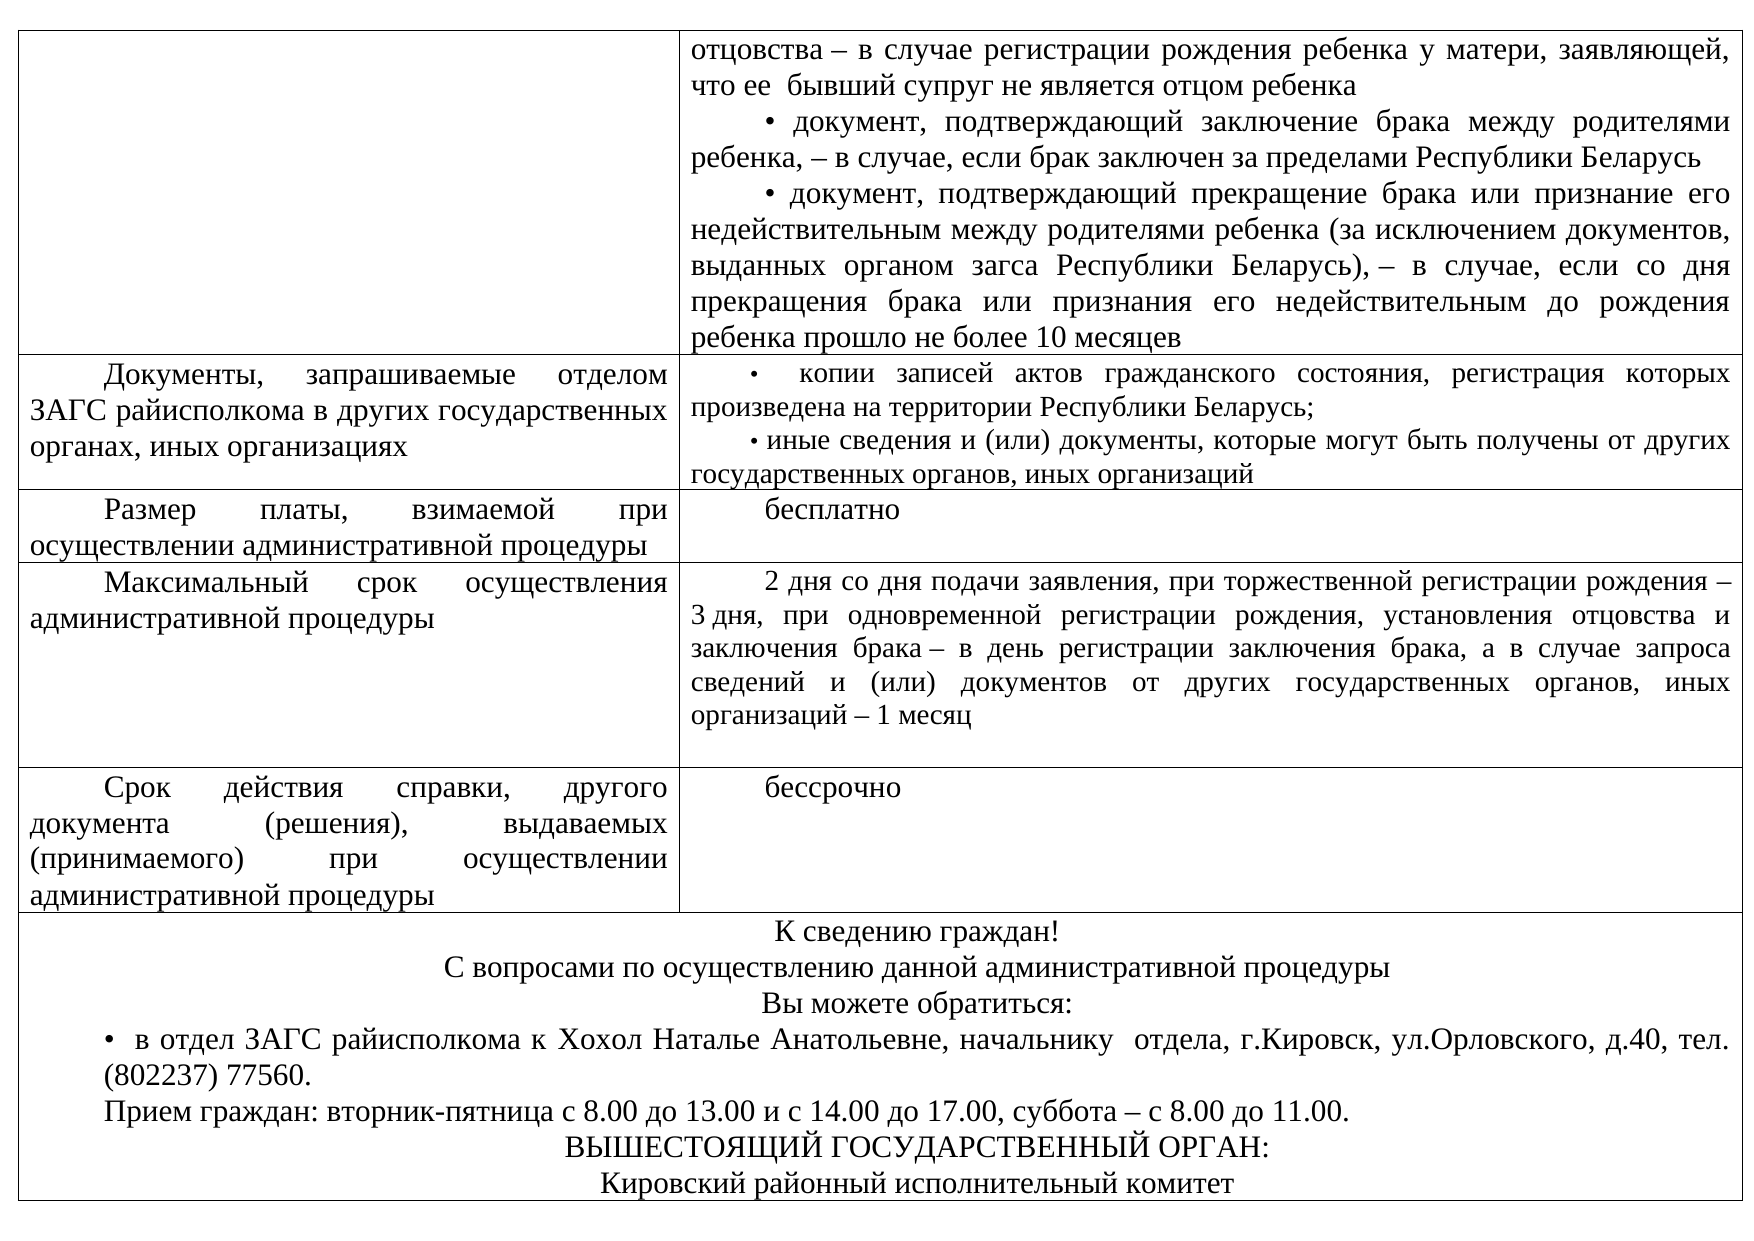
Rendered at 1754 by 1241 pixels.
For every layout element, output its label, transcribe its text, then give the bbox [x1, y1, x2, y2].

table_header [680, 31, 1742, 354]
table_cell • копии записей актов гражданского состояния, регистрация которых произведена на территории Республики Беларусь; • иные сведения и (или) документы, которые могут быть получены от других государственных органов, иных организаций [680, 355, 1742, 489]
table_cell бессрочно [680, 768, 1742, 912]
table_cell Максимальный срок осуществления административной процедуры [19, 563, 679, 767]
table_cell 2 дня со дня подачи заявления, при торжественной регистрации рождения – 3 дня, при одновременной регистрации рождения, установления отцовства и заключения брака – в день регистрации заключения брака, а в случае запроса сведений и (или) документов от других государственных органов, иных организаций – 1 месяц [680, 563, 1742, 767]
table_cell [19, 913, 1742, 1200]
table_cell бесплатно [680, 490, 1742, 562]
table_cell Размер платы, взимаемой при осуществлении административной процедуры [19, 490, 679, 562]
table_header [19, 31, 679, 354]
table_cell Документы, запрашиваемые отделом ЗАГС райисполкома в других государственных органах, иных организациях [19, 355, 679, 489]
table_cell Срок действия справки, другого документа (решения), выдаваемых (принимаемого) при осуществлении административной процедуры [19, 768, 679, 912]
